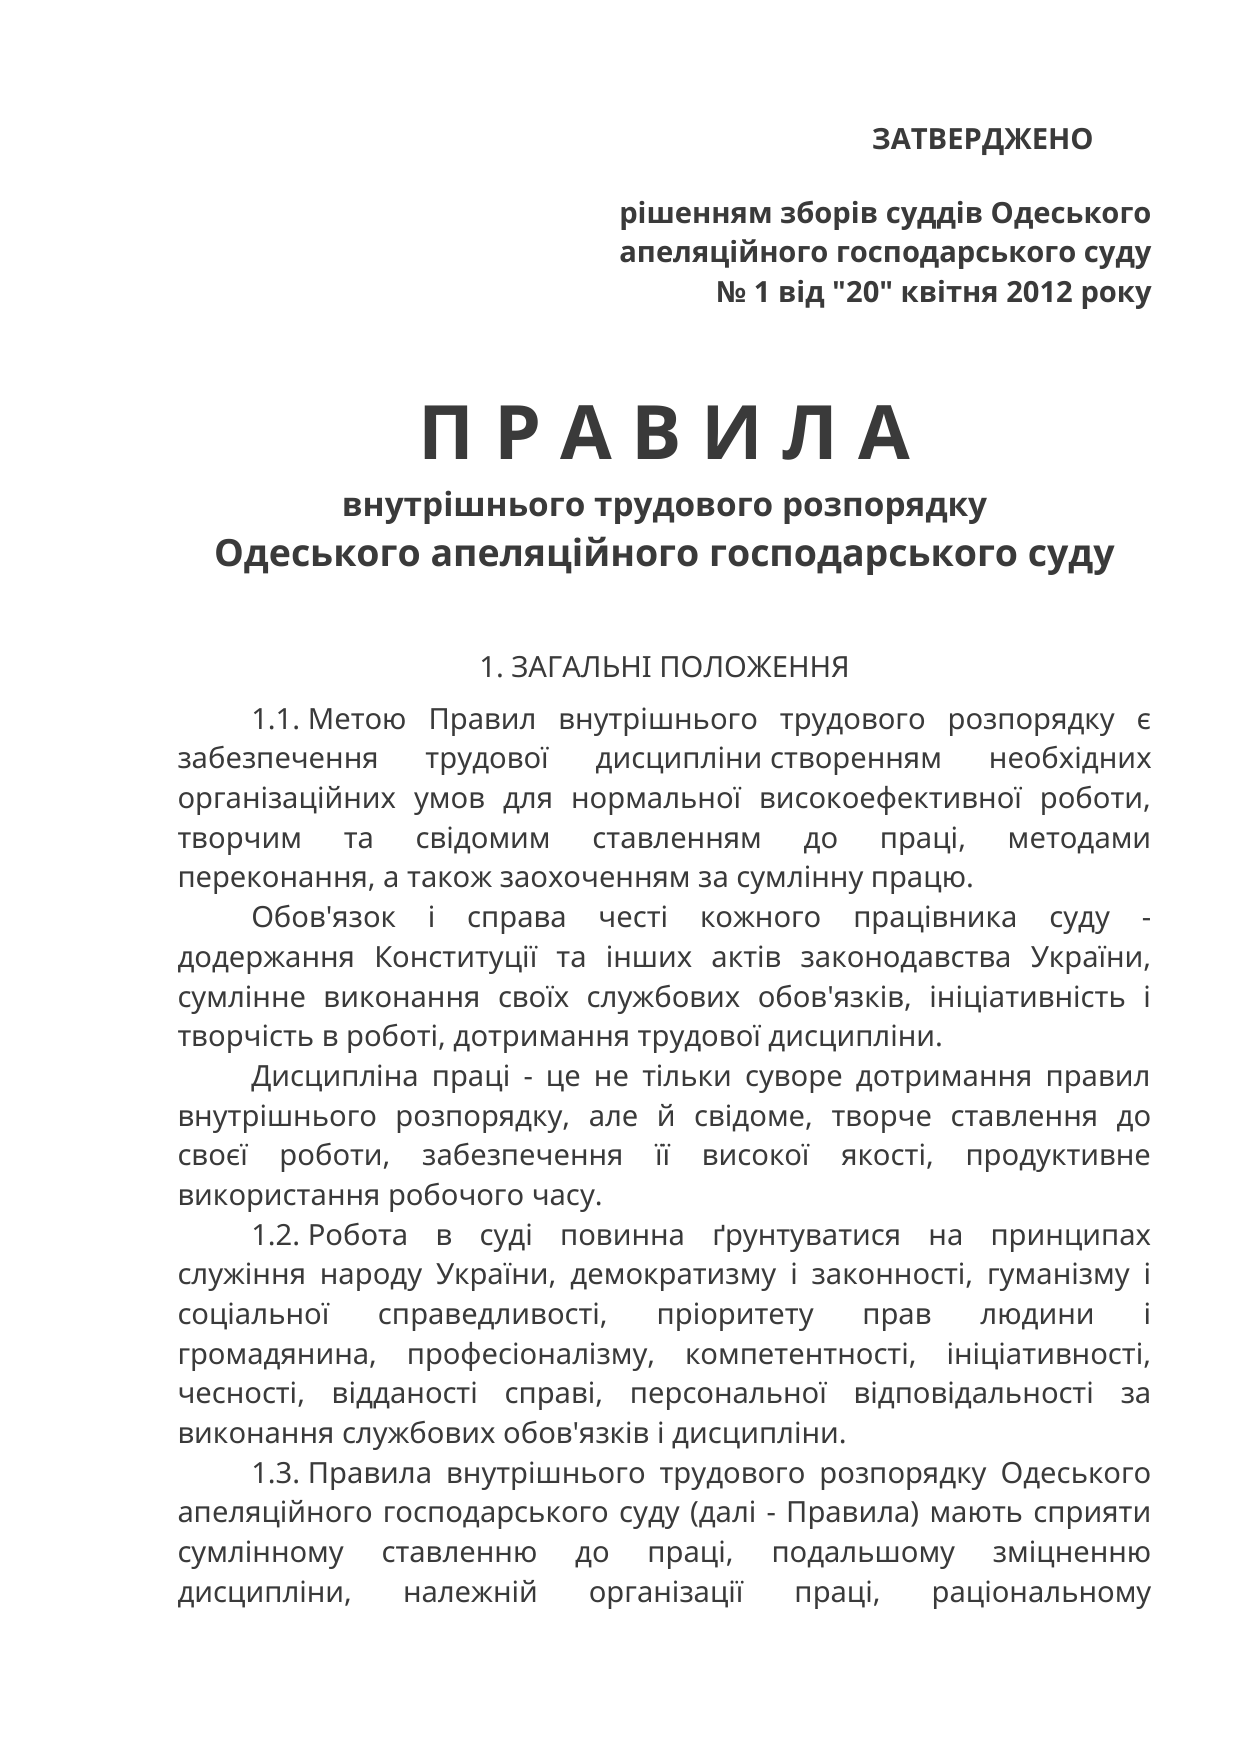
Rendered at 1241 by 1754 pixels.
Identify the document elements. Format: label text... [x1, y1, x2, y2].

text внутрішнього трудового розпорядку [177, 481, 1152, 527]
text Дисципліна праці - це не тільки суворе дотримання правил внутрішнього розпорядку, але й свідоме, творче ставлення до своєї роботи, забезпечення її високої якості, продуктивне використання робочого часу. [177, 1055, 1152, 1214]
text Одеського апеляційного господарського суду [177, 527, 1152, 578]
text Обов'язок і справа честі кожного працівника суду - додержання Конституції та інших актів законодавства України, сумлінне виконання своїх службових обов'язків, ініціативність і творчість в роботі, дотримання трудової дисципліни. [177, 896, 1152, 1055]
text 1. ЗАГАЛЬНІ ПОЛОЖЕННЯ [177, 646, 1152, 686]
text 1.2. Робота в суді повинна ґрунтуватися на принципах служіння народу України, демократизму і законності, гуманізму і соціальної справедливості, пріоритету прав людини і громадянина, професіоналізму, компетентності, ініціативності, чесності, відданості справі, персональної відповідальності за виконання службових обов'язків і дисципліни. [177, 1214, 1152, 1452]
text рішенням зборів суддів Одеського [177, 192, 1152, 232]
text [177, 1452, 1152, 1611]
text ЗАТВЕРДЖЕНО [177, 118, 1152, 158]
text П Р А В И Л А [177, 379, 1152, 481]
text апеляційного господарського суду [177, 232, 1152, 271]
text 1.1. Метою Правил внутрішнього трудового розпорядку є забезпечення трудової дисципліни створенням необхідних організаційних умов для нормальної високоефективної роботи, творчим та свідомим ставленням до праці, методами переконання, а також заохоченням за сумлінну працю. [177, 698, 1152, 896]
text № 1 від "20" квітня 2012 року [177, 271, 1152, 311]
